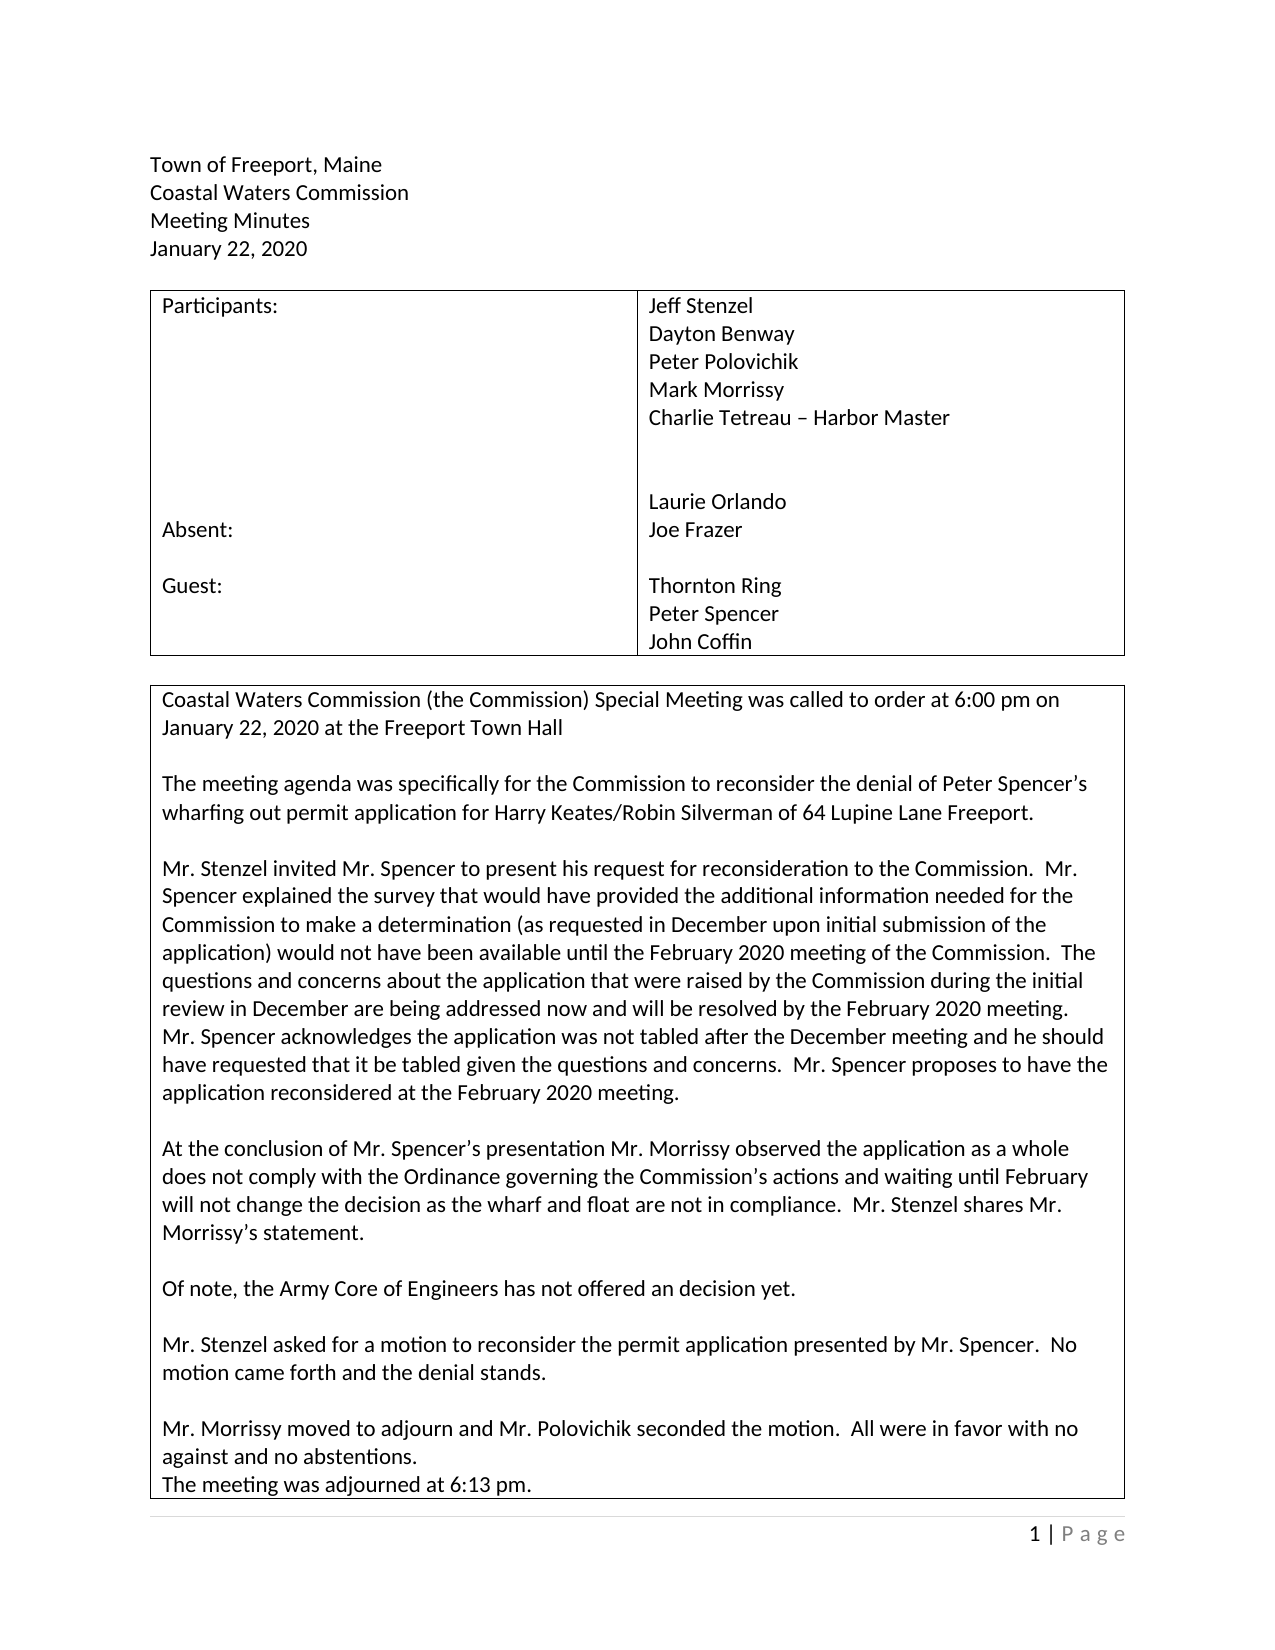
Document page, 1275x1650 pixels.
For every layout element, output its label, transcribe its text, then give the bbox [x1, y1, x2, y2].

text Meeting Minutes [150, 206, 1125, 234]
text Town of Freeport, Maine [150, 150, 1125, 178]
text January 22, 2020 [150, 234, 1125, 262]
table_header Jeff Stenzel Dayton Benway Peter Polovichik Mark Morrissy Charlie Tetreau – Harbor Master Laurie Orlando Joe Frazer Thornton Ring Peter Spencer John Coffin [638, 291, 1124, 655]
table_header Coastal Waters Commission (the Commission) Special Meeting was called to order at 6:00 pm on January 22, 2020 at the Freeport Town Hall The meeting agenda was specifically for the Commission to reconsider the denial of Peter Spencer’s wharfing out permit application for Harry Keates/Robin Silverman of 64 Lupine Lane Freeport. Mr. Stenzel invited Mr. Spencer to present his request for reconsideration to the Commission. Mr. Spencer explained the survey that would have provided the additional information needed for the Commission to make a determination (as requested in December upon initial submission of the application) would not have been available until the February 2020 meeting of the Commission. The questions and concerns about the application that were raised by the Commission during the initial review in December are being addressed now and will be resolved by the February 2020 meeting. Mr. Spencer acknowledges the application was not tabled after the December meeting and he should have requested that it be tabled given the questions and concerns. Mr. Spencer proposes to have the application reconsidered at the February 2020 meeting. At the conclusion of Mr. Spencer’s presentation Mr. Morrissy observed the application as a whole does not comply with the Ordinance governing the Commission’s actions and waiting until February will not change the decision as the wharf and float are not in compliance. Mr. Stenzel shares Mr. Morrissy’s statement. Of note, the Army Core of Engineers has not offered an decision yet. Mr. Stenzel asked for a motion to reconsider the permit application presented by Mr. Spencer. No motion came forth and the denial stands. Mr. Morrissy moved to adjourn and Mr. Polovichik seconded the motion. All were in favor with no against and no abstentions. The meeting was adjourned at 6:13 pm. [151, 686, 1124, 1498]
text Coastal Waters Commission [150, 178, 1125, 206]
table_header Participants: Absent: Guest: [151, 291, 637, 655]
